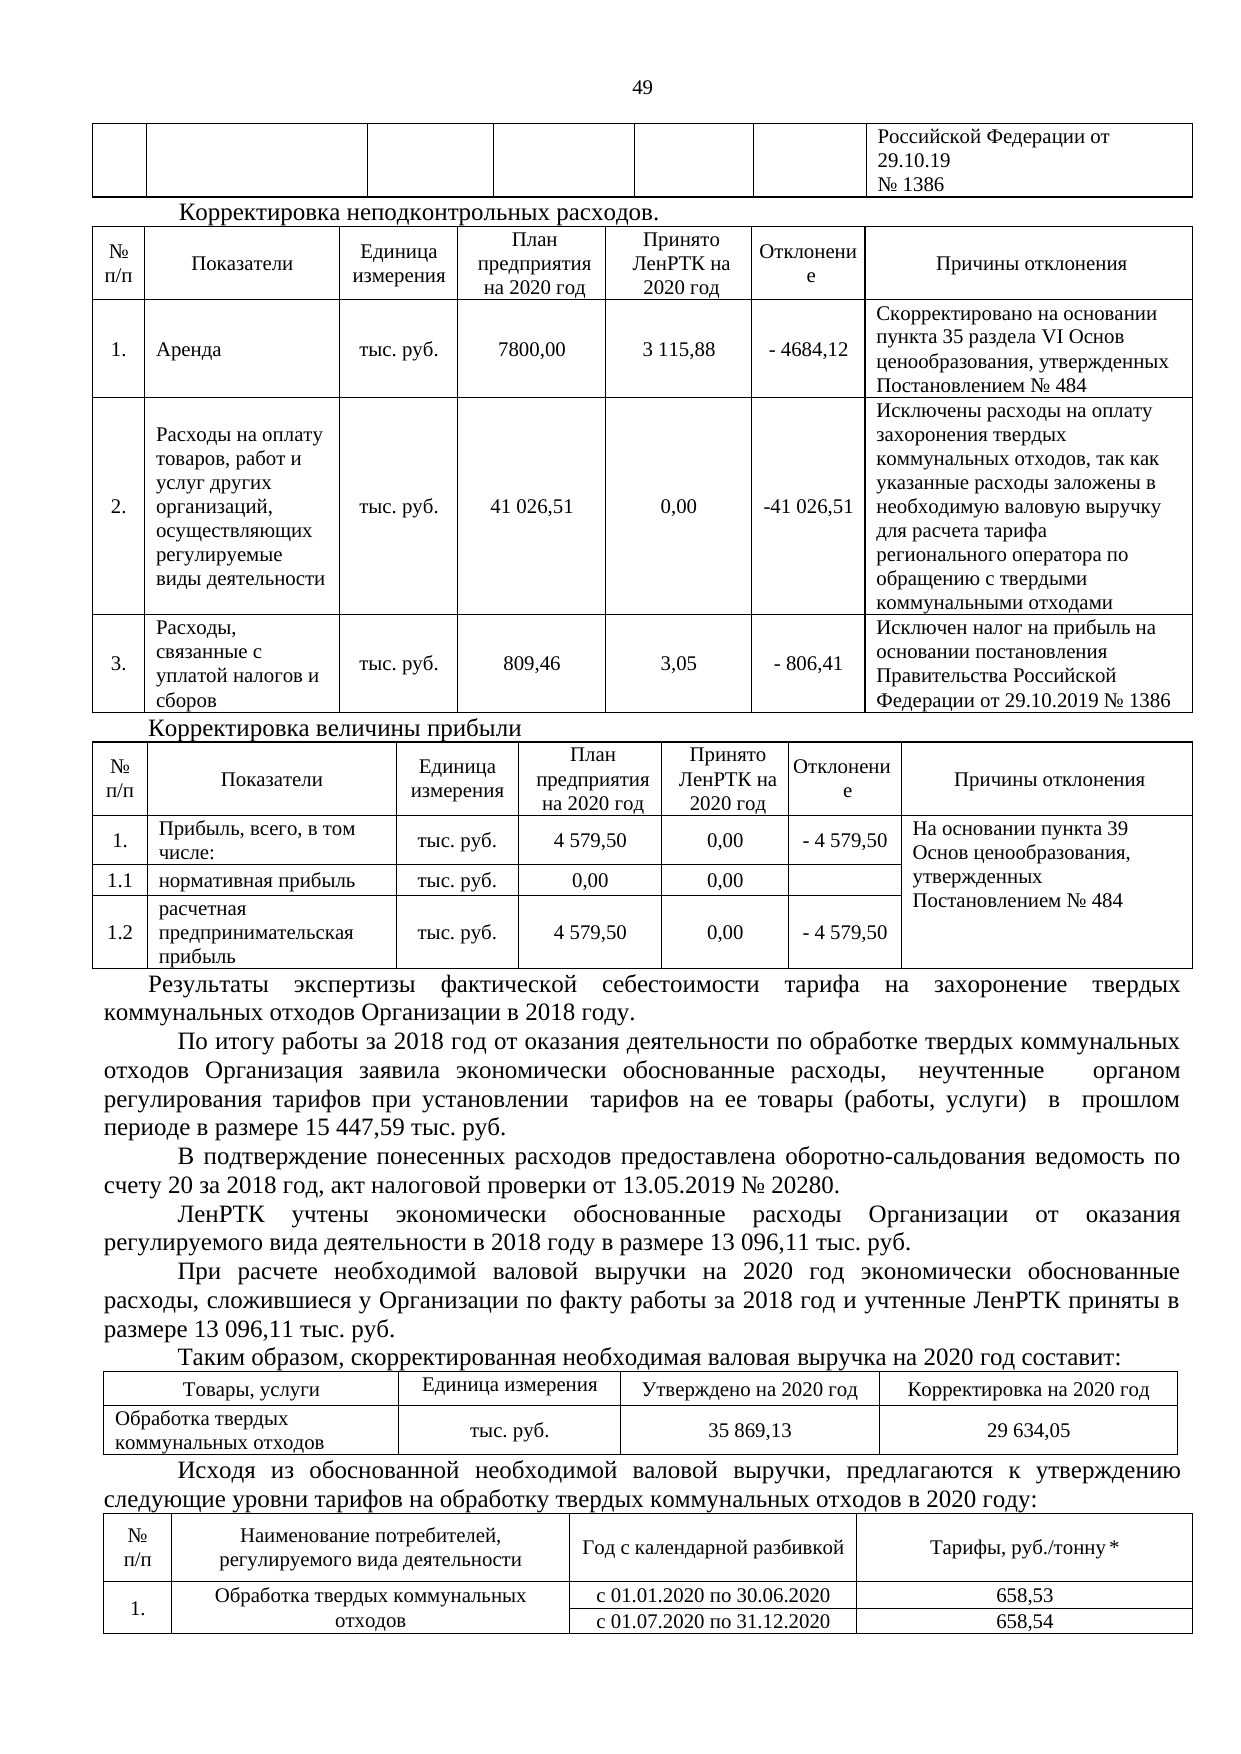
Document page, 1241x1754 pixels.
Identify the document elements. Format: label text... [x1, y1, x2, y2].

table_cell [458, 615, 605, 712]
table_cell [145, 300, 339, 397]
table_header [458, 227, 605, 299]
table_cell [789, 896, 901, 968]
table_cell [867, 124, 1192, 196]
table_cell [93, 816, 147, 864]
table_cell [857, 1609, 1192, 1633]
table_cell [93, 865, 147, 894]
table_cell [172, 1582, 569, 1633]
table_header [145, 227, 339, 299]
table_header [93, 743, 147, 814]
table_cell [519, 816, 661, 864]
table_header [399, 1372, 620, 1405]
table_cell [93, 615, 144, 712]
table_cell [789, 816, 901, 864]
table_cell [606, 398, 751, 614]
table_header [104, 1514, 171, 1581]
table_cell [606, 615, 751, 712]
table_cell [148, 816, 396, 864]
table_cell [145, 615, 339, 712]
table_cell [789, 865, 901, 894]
text В подтверждение понесенных расходов предоставлена оборотно-сальдования ведомость по счету 20 за 2018 год, акт налоговой проверки от 13.05.2019 № 20280. [103, 1141, 1181, 1199]
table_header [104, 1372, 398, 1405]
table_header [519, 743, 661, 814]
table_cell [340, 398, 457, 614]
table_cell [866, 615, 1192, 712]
text Корректировка величины прибыли [148, 713, 1181, 741]
text Таким образом, скорректированная необходимая валовая выручка на 2020 год составит: [103, 1342, 1181, 1371]
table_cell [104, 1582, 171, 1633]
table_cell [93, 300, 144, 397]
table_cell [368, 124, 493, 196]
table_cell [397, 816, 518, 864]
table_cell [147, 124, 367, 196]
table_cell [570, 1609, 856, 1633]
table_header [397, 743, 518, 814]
text Результаты экспертизы фактической себестоимости тарифа на захоронение твердых коммунальных отходов Организации в 2018 году. [103, 969, 1181, 1026]
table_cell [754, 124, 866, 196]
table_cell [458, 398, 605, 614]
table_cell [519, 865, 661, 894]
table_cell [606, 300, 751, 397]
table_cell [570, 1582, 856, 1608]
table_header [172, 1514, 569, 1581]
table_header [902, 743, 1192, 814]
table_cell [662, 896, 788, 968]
text ЛенРТК учтены экономически обоснованные расходы Организации от оказания регулируемого вида деятельности в 2018 году в размере 13 096,11 тыс. руб. [103, 1199, 1181, 1256]
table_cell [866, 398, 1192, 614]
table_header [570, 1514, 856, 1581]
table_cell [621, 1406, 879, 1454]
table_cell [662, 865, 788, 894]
text Исходя из обоснованной необходимой валовой выручки, предлагаются к утверждению следующие уровни тарифов на обработку твердых коммунальных отходов в 2020 году: [103, 1455, 1181, 1513]
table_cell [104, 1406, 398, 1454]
text По итогу работы за 2018 год от оказания деятельности по обработке твердых коммунальных отходов Организация заявила экономически обоснованные расходы, неучтенные органом регулирования тарифов при установлении тарифов на ее товары (работы, услуги) в прошлом периоде в размере 15 447,59 тыс. руб. [103, 1026, 1181, 1141]
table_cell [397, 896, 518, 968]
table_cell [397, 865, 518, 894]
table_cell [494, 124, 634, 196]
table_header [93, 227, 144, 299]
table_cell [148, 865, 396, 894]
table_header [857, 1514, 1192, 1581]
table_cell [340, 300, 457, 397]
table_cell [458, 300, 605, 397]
text При расчете необходимой валовой выручки на 2020 год экономически обоснованные расходы, сложившиеся у Организации по факту работы за 2018 год и учтенные ЛенРТК приняты в размере 13 096,11 тыс. руб. [103, 1256, 1181, 1342]
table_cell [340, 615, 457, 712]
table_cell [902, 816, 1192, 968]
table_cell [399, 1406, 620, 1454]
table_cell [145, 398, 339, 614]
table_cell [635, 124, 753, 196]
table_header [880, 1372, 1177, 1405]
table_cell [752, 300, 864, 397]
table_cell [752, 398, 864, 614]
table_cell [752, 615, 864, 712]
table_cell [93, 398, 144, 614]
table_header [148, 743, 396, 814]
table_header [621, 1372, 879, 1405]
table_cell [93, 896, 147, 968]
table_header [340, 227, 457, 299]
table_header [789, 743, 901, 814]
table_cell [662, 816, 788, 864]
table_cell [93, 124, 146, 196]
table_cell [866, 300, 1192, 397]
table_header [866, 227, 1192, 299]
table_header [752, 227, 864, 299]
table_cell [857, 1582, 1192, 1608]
text Корректировка неподконтрольных расходов. [178, 198, 1181, 226]
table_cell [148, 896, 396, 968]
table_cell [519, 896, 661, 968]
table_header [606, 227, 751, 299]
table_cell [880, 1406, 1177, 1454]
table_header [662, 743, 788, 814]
